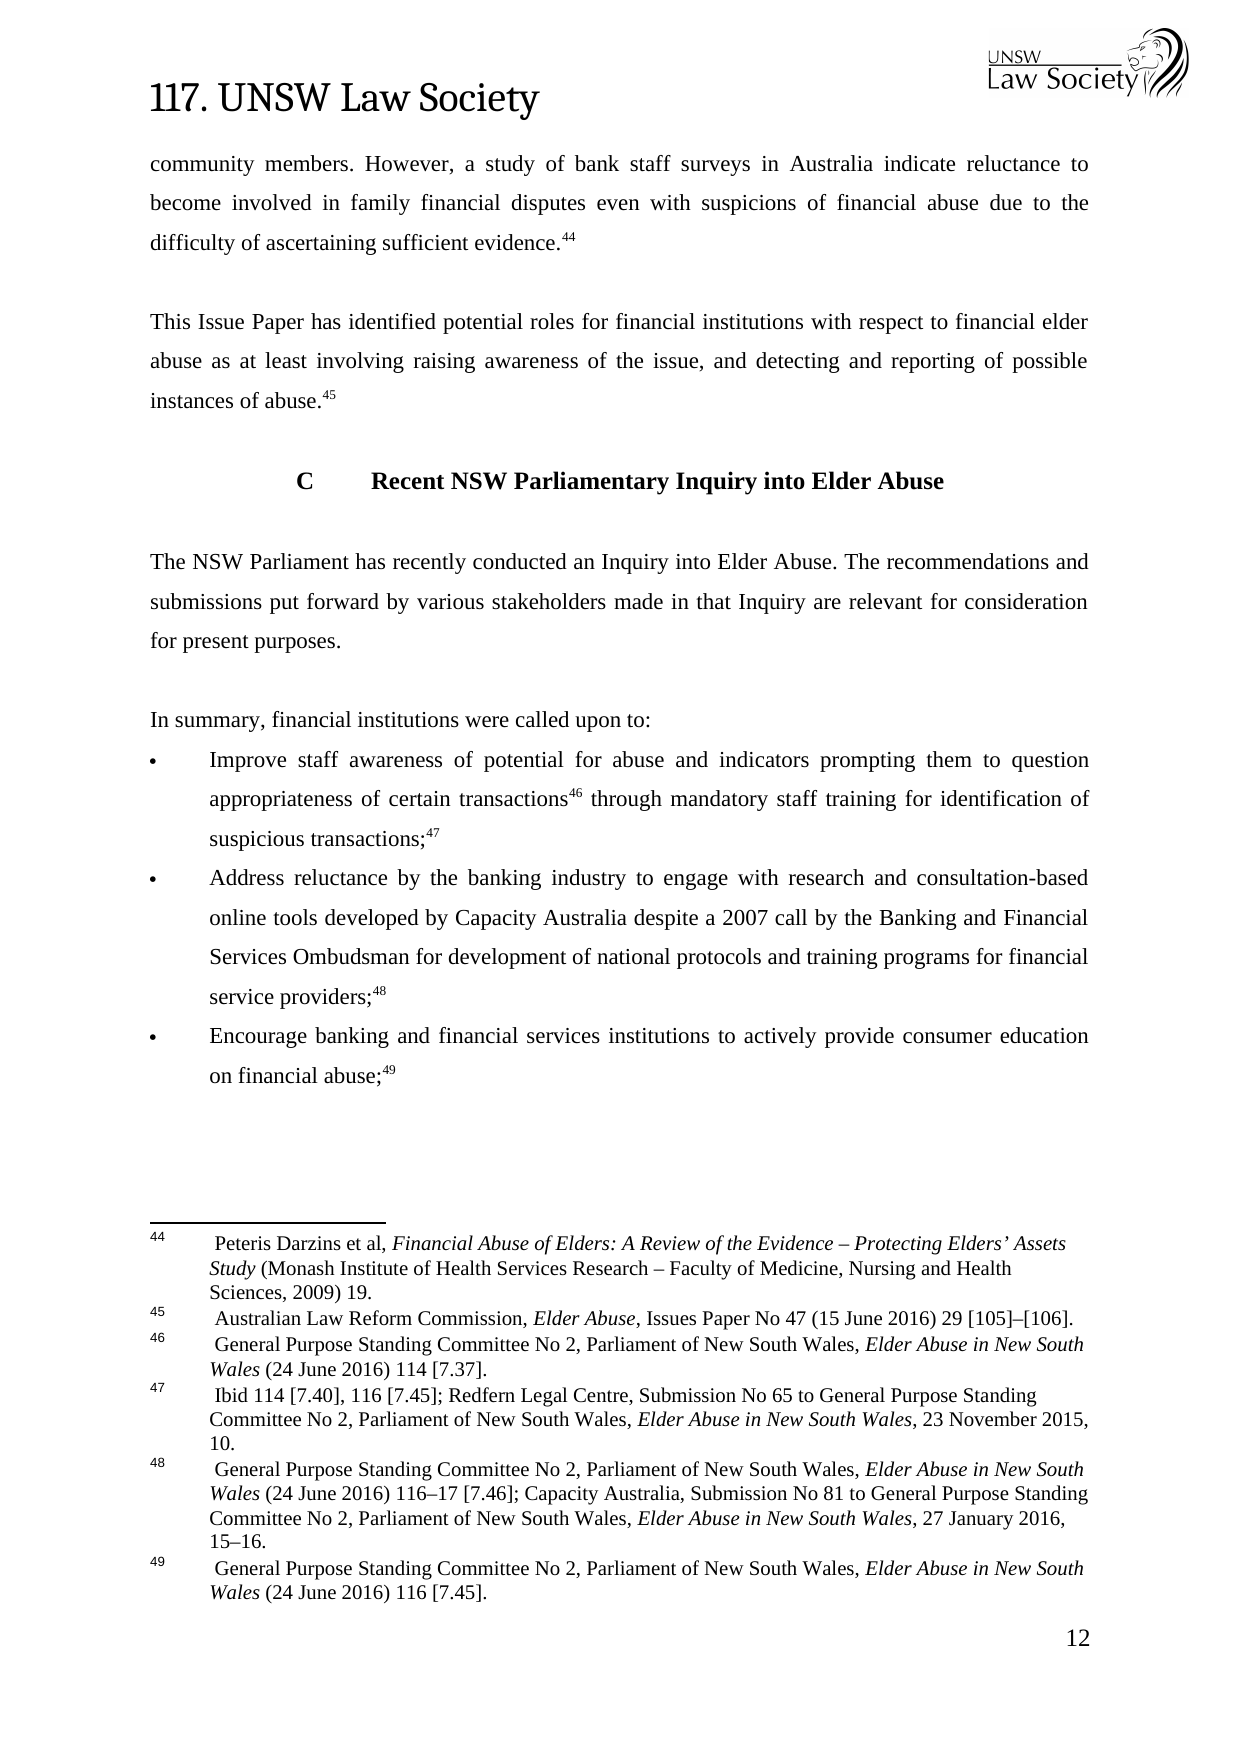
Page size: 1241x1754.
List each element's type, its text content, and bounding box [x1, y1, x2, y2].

text In summary, financial institutions were called upon to: [150, 706, 1090, 733]
list Address reluctance by the banking industry to engage with research and consultation-based online tools developed by Capacity Australia despite a 2007 call by the Banking and Financial Services Ombudsman for development of national protocols and training programs for financial service providers; [150, 864, 1090, 1009]
list Improve staff awareness of potential for abuse and indicators prompting them to question appropriateness of certain transactions through mandatory staff training for identification of suspicious transactions; [150, 746, 1090, 851]
text C Recent NSW Parliamentary Inquiry into Elder Abuse [150, 466, 1090, 494]
text This Issue Paper has identified potential roles for financial institutions with respect to financial elder abuse as at least involving raising awareness of the issue, and detecting and reporting of possible instances of abuse. [150, 308, 1090, 413]
text The NSW Parliament has recently conducted an Inquiry into Elder Abuse. The recommendations and submissions put forward by various stakeholders made in that Inquiry are relevant for consideration for present purposes. [150, 548, 1090, 654]
picture [988, 28, 1189, 98]
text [150, 150, 1090, 255]
list Encourage banking and financial services institutions to actively provide consumer education on financial abuse; [150, 1022, 1090, 1088]
